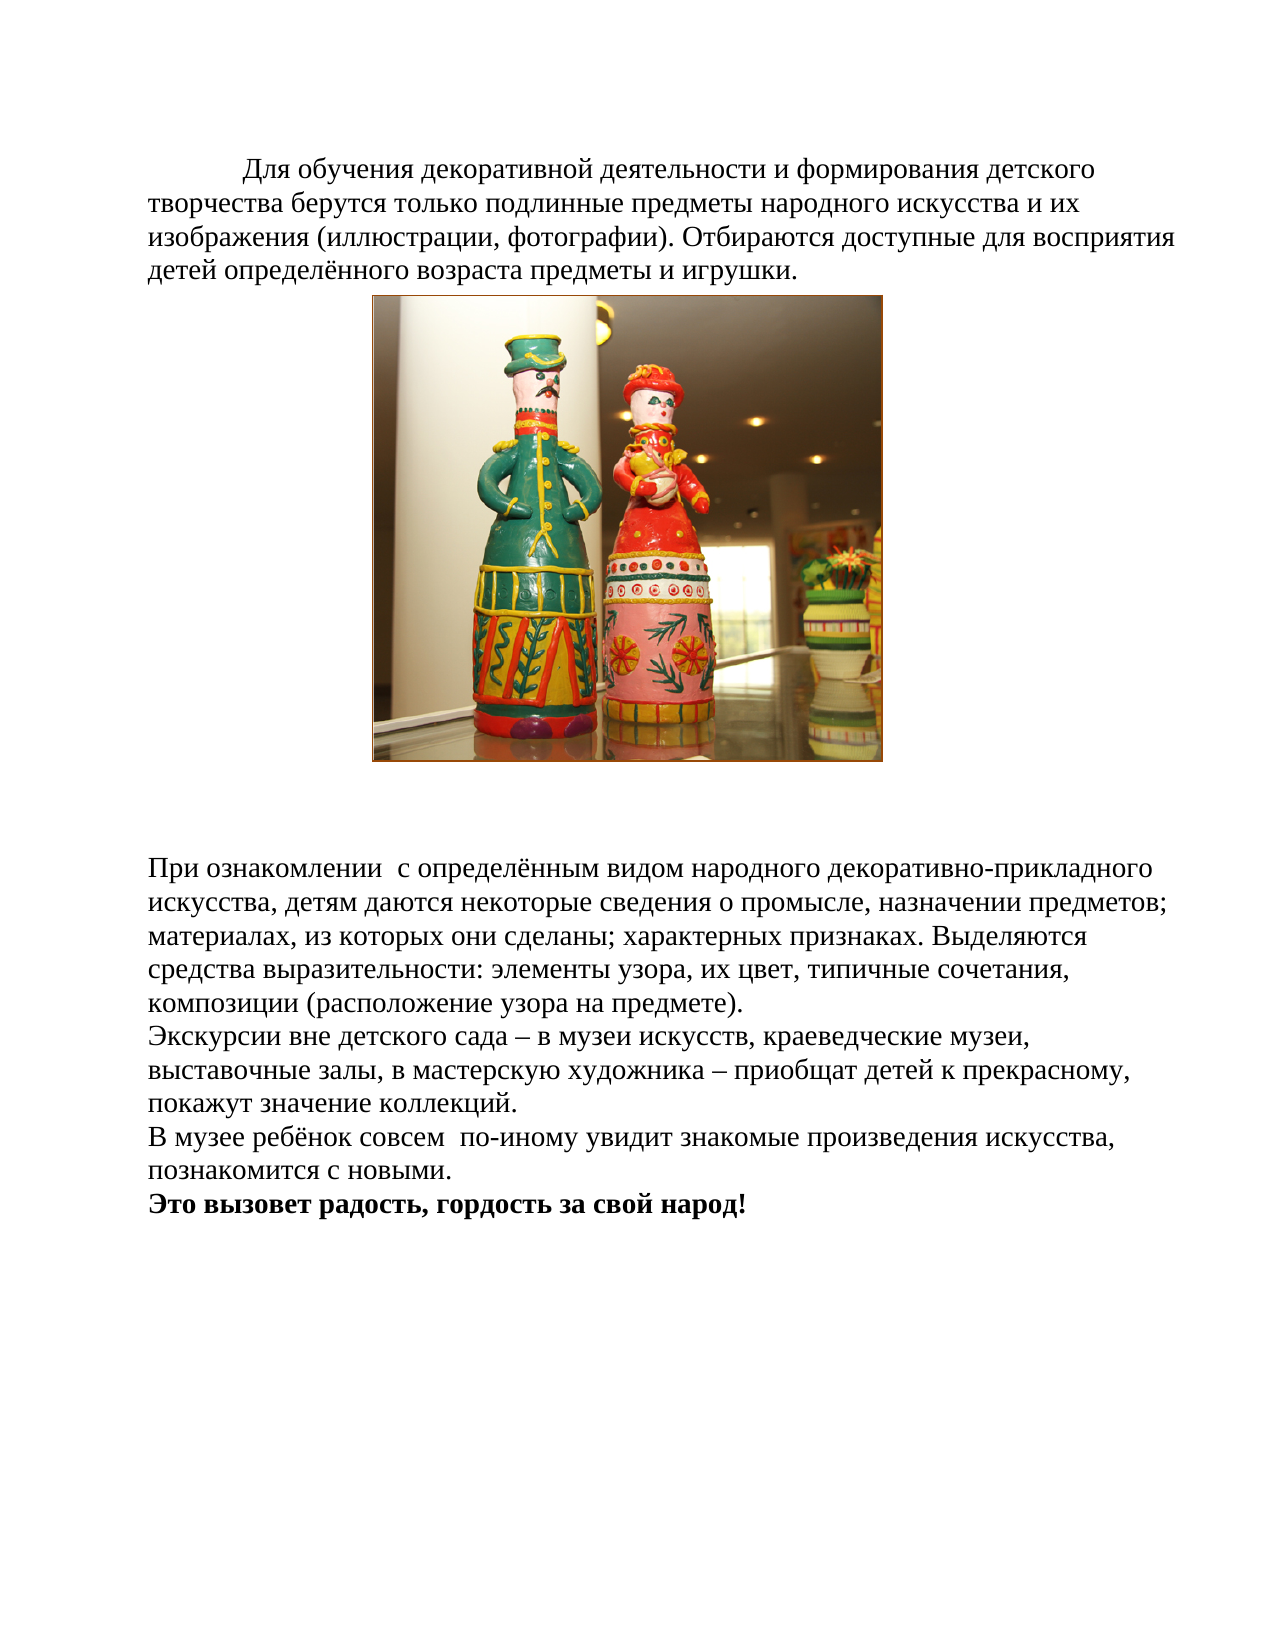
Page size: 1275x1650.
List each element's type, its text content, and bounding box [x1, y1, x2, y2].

picture [373, 296, 881, 760]
text При ознакомлении с определённым видом народного декоративно-прикладного искусства, детям даются некоторые сведения о промысле, назначении предметов; материалах, из которых они сделаны; характерных признаках. Выделяются средства выразительности: элементы узора, их цвет, типичные сочетания, композиции (расположение узора на предмете). Экскурсии вне детского сада – в музеи искусств, краеведческие музеи, выставочные залы, в мастерскую художника – приобщат детей к прекрасному, покажут значение коллекций. В музее ребёнок совсем по-иному увидит знакомые произведения искусства, познакомится с новыми. Это вызовет радость, гордость за свой народ! [148, 851, 1186, 1219]
text Для обучения декоративной деятельности и формирования детского творчества берутся только подлинные предметы народного искусства и их изображения (иллюстрации, фотографии). Отбираются доступные для восприятия детей определённого возраста предметы и игрушки. [148, 118, 1186, 314]
